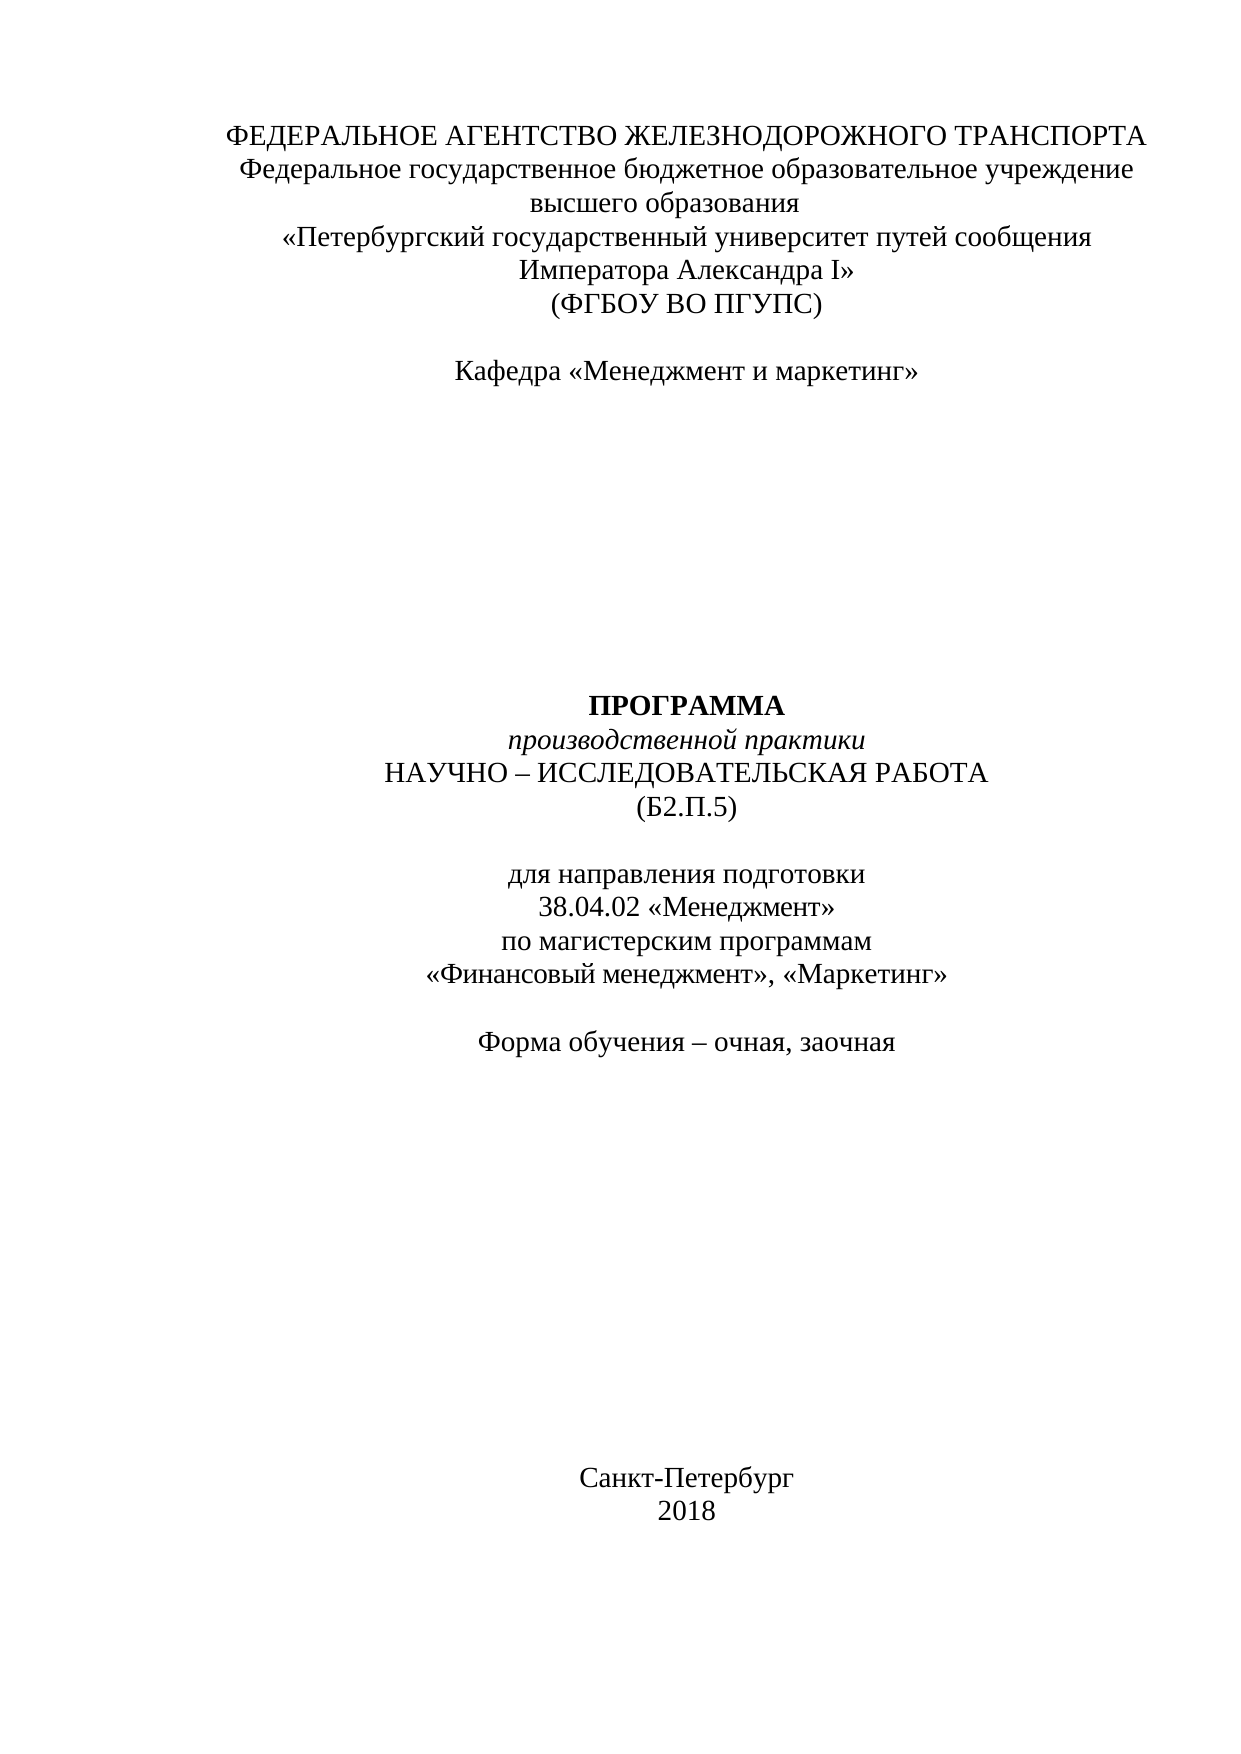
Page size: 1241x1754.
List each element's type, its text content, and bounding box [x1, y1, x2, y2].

text Императора Александра I» [177, 252, 1152, 286]
text «Петербургский государственный университет путей сообщения [177, 219, 1152, 252]
text Федеральное государственное бюджетное образовательное учреждение высшего образования [177, 152, 1152, 219]
text по магистерским программам [177, 923, 1152, 957]
text «Финансовый менеджмент», «Маркетинг» [177, 957, 1152, 990]
text НАУЧНО – ИССЛЕДОВАТЕЛЬСКАЯ РАБОТА [177, 755, 1152, 789]
text ПРОГРАММА [177, 688, 1152, 722]
text Форма обучения – очная, заочная [177, 1024, 1152, 1057]
text (ФГБОУ ВО ПГУПС) [177, 286, 1152, 319]
text (Б2.П.5) [177, 789, 1152, 822]
text для направления подготовки [177, 856, 1152, 889]
text 38.04.02 «Менеджмент» [177, 889, 1152, 923]
text Санкт-Петербург [177, 1460, 1152, 1493]
text 2018 [177, 1493, 1152, 1527]
text ФЕДЕРАЛЬНОЕ АГЕНТСТВО ЖЕЛЕЗНОДОРОЖНОГО ТРАНСПОРТА [177, 118, 1152, 152]
text производственной практики [177, 722, 1152, 755]
text Кафедра «Менеджмент и маркетинг» [177, 353, 1152, 386]
